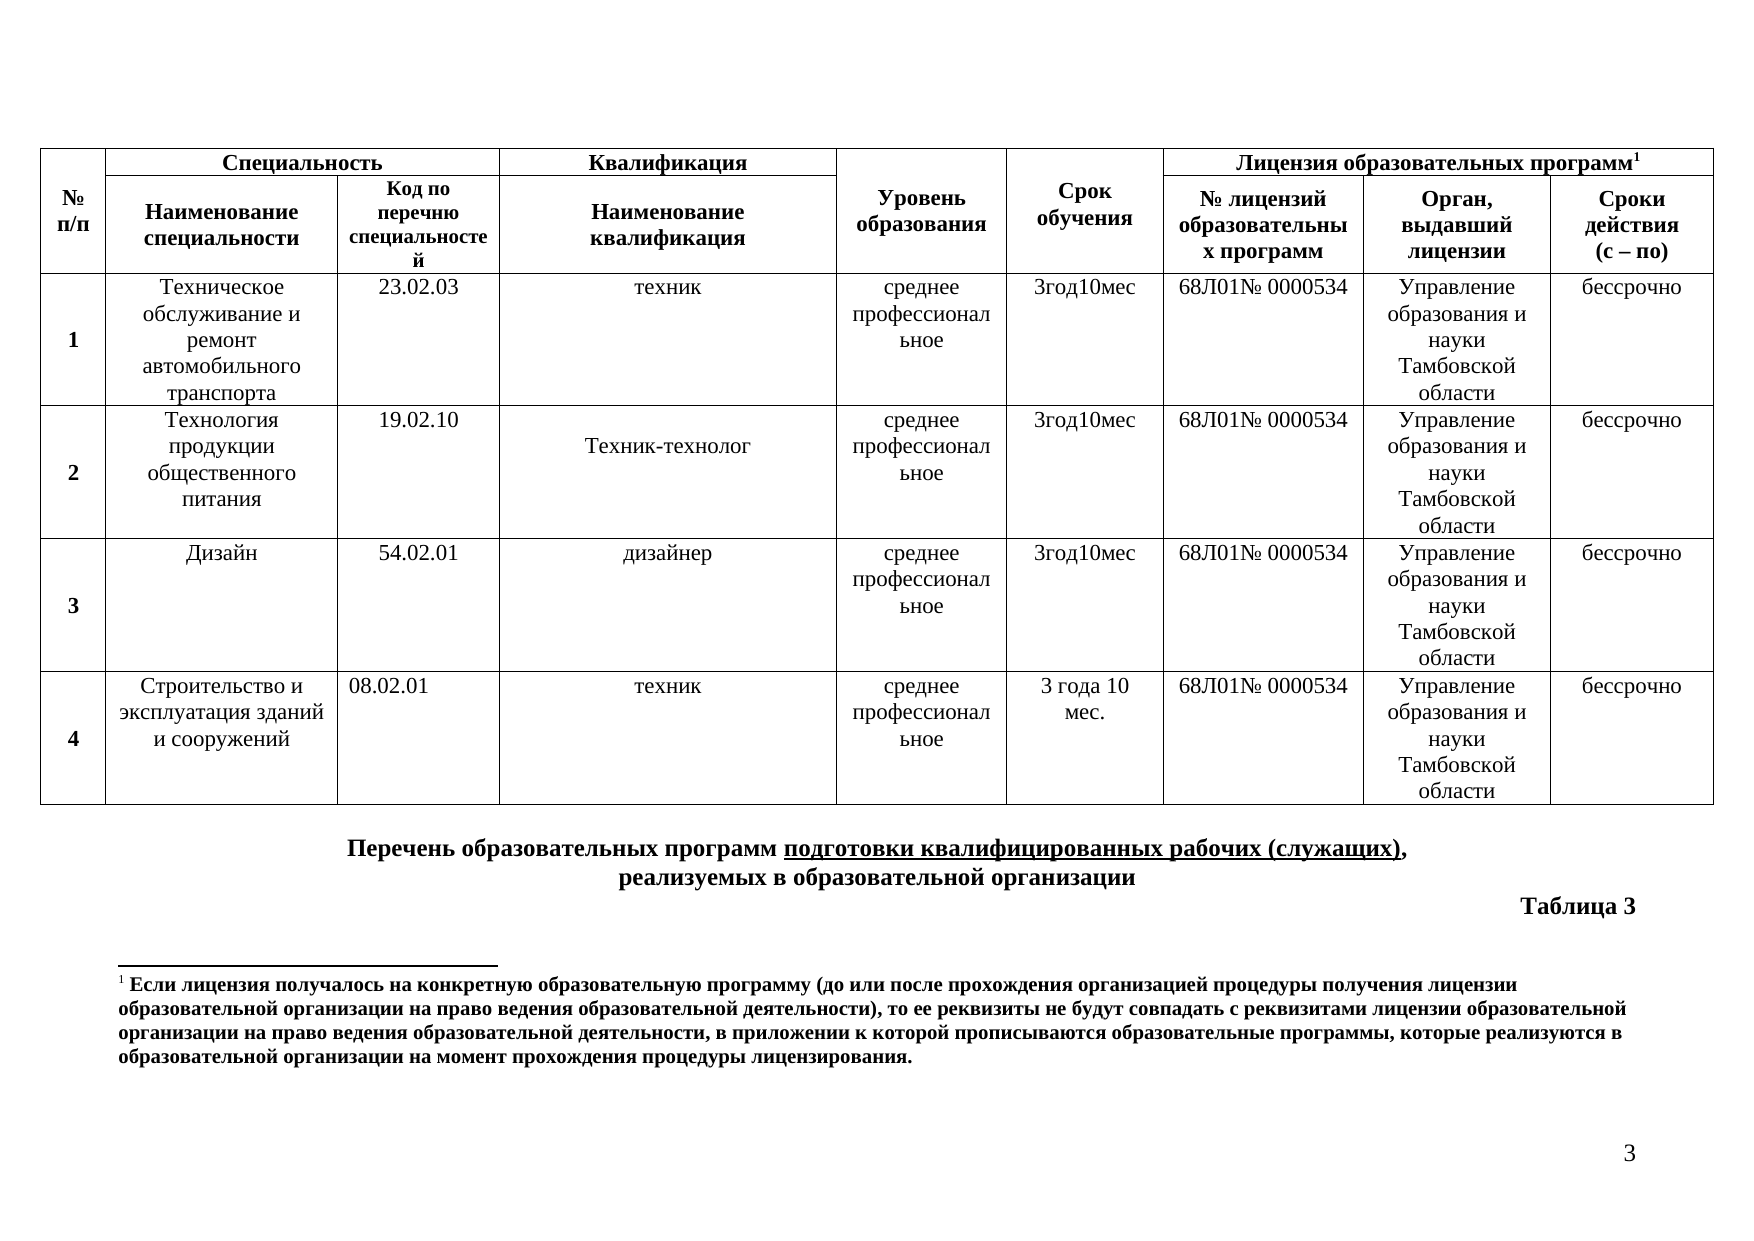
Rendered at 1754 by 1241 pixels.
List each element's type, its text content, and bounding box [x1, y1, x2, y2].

table_cell 68Л01№ 0000534 [1164, 539, 1363, 671]
table_cell 19.02.10 [338, 406, 499, 538]
table_cell 68Л01№ 0000534 [1164, 406, 1363, 538]
table_cell бессрочно [1551, 539, 1713, 671]
table_cell Наименование специальности [106, 176, 337, 272]
table_cell 1 [41, 274, 105, 405]
table_cell среднее профессиональное [837, 274, 1006, 405]
table_cell 3год10мес [1007, 274, 1163, 405]
table_cell Техническое обслуживание и ремонт автомобильного транспорта [106, 274, 337, 405]
table_header Срок обучения [1007, 149, 1163, 272]
table_cell Наименование квалификация [500, 176, 836, 272]
table_cell № лицензий образовательных программ [1164, 176, 1363, 272]
table_cell 4 [41, 672, 105, 804]
table_cell Сроки действия (с – по) [1551, 176, 1713, 272]
table_cell среднее профессиональное [837, 539, 1006, 671]
table_cell 3 года 10 мес. [1007, 672, 1163, 804]
table_cell Код по перечню специальностей [338, 176, 499, 272]
table_cell 08.02.01 [338, 672, 499, 804]
table_cell Управление образования и науки Тамбовской области [1364, 406, 1550, 538]
table_cell техник [500, 672, 836, 804]
table_cell бессрочно [1551, 406, 1713, 538]
table_header Уровень образования [837, 149, 1006, 272]
text Перечень образовательных программ подготовки квалифицированных рабочих (служащих), [118, 833, 1636, 862]
table_cell бессрочно [1551, 672, 1713, 804]
table_cell Техник-технолог [500, 406, 836, 538]
table_header Квалификация [500, 149, 836, 175]
table_cell Управление образования и науки Тамбовской области [1364, 672, 1550, 804]
text реализуемых в образовательной организации [118, 862, 1636, 891]
table_cell 3 [41, 539, 105, 671]
table_header № п/п [41, 149, 105, 272]
table_cell Строительство и эксплуатация зданий и сооружений [106, 672, 337, 804]
table_cell 2 [41, 406, 105, 538]
table_header Лицензия образовательных программ [1164, 149, 1713, 175]
table_cell среднее профессиональное [837, 406, 1006, 538]
table_cell 23.02.03 [338, 274, 499, 405]
table_cell Орган, выдавший лицензии [1364, 176, 1550, 272]
text Таблица 3 [118, 891, 1636, 920]
table_cell дизайнер [500, 539, 836, 671]
table_cell 3год10мес [1007, 539, 1163, 671]
table_cell Дизайн [106, 539, 337, 671]
table_cell Управление образования и науки Тамбовской области [1364, 274, 1550, 405]
table_cell 54.02.01 [338, 539, 499, 671]
table_cell техник [500, 274, 836, 405]
table_cell 3год10мес [1007, 406, 1163, 538]
table_cell бессрочно [1551, 274, 1713, 405]
table_cell Технология продукции общественного питания [106, 406, 337, 538]
table_cell среднее профессиональное [837, 672, 1006, 804]
table_cell Управление образования и науки Тамбовской области [1364, 539, 1550, 671]
table_cell 68Л01№ 0000534 [1164, 672, 1363, 804]
table_header Специальность [106, 149, 499, 175]
table_cell 68Л01№ 0000534 [1164, 274, 1363, 405]
